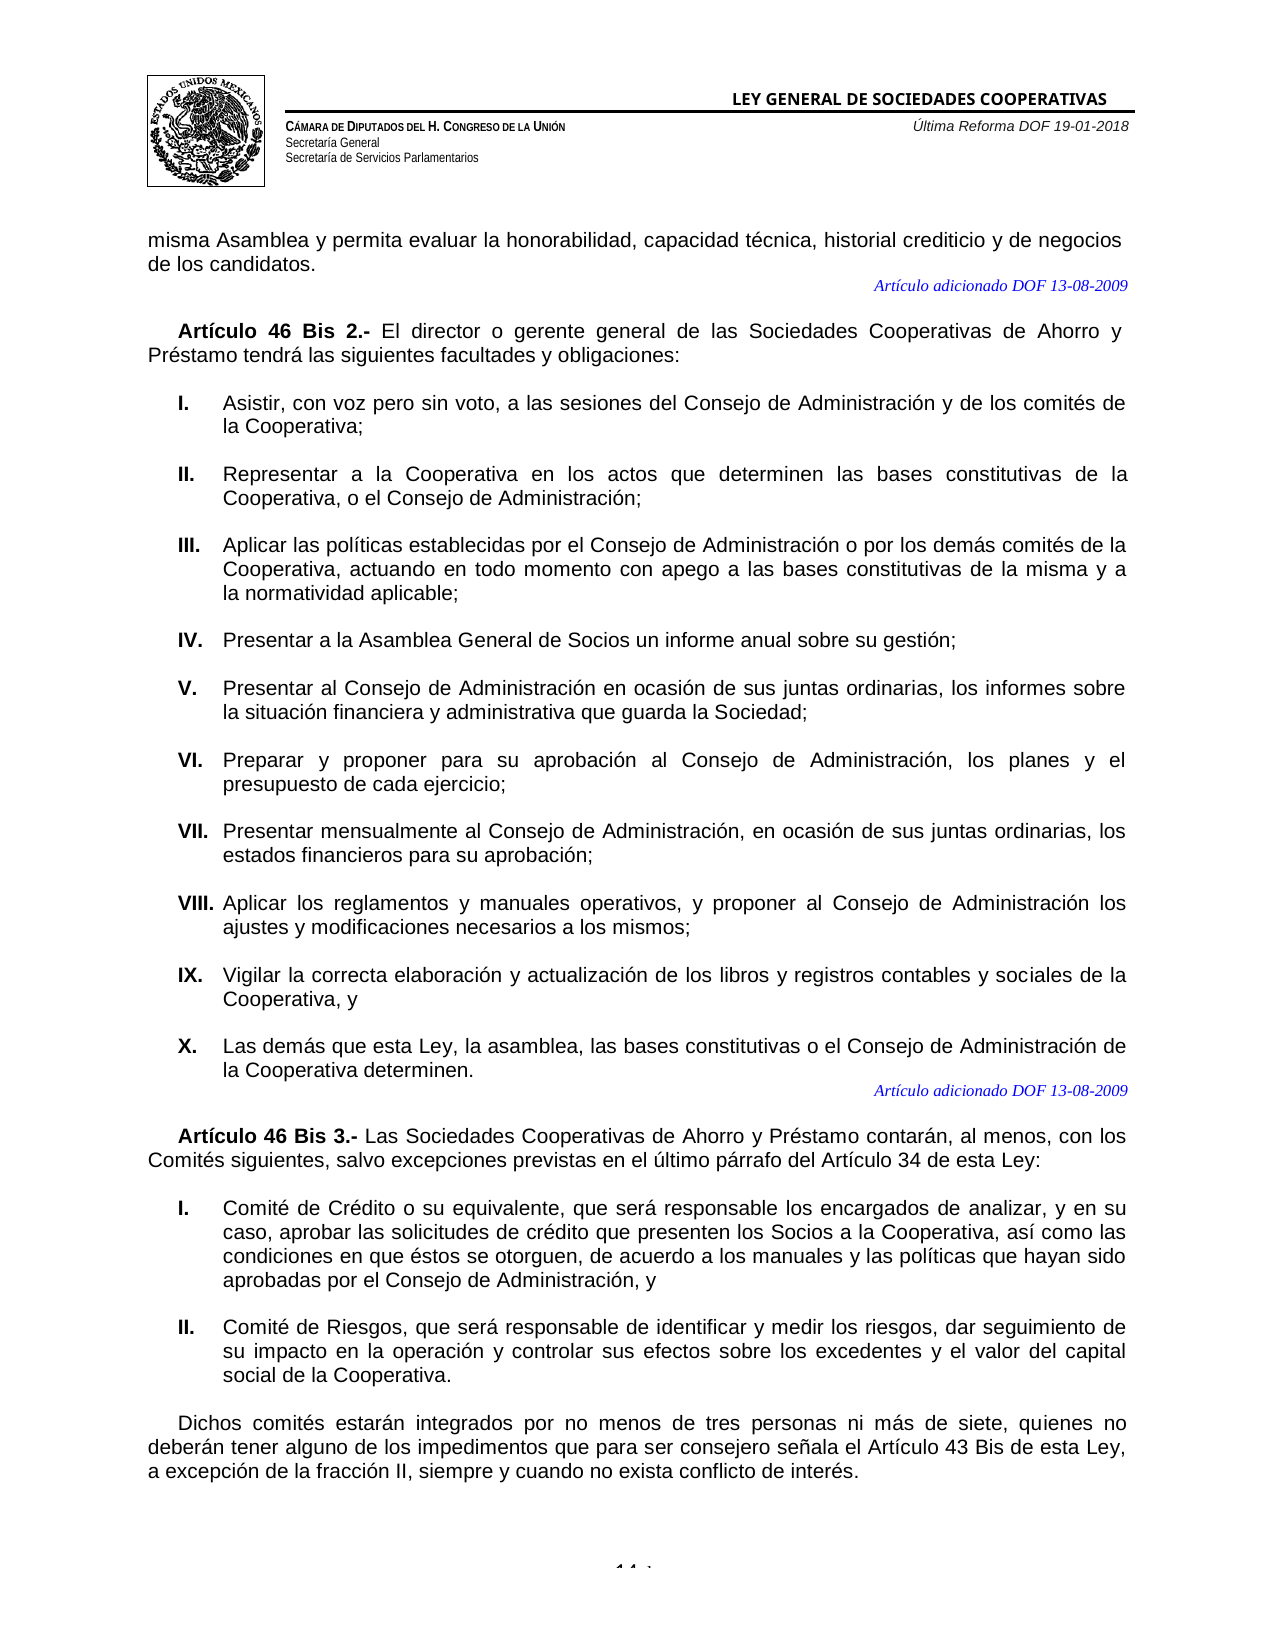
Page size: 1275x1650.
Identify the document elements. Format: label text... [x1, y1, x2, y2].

list Comité de Crédito o su equivalente, que será responsable los encargados de analizar, y en su caso, aprobar las solicitudes de crédito que presenten los Socios a la Cooperativa, así como las condiciones en que éstos se otorguen, de acuerdo a los manuales y las políticas que hayan sido aprobadas por el Consejo de Administración, y [178, 1196, 1127, 1292]
list Las demás que esta Ley, la asamblea, las bases constitutivas o el Consejo de Administración de la Cooperativa determinen. [178, 1034, 1126, 1082]
text misma Asamblea y permita evaluar la honorabilidad, capacidad técnica, historial crediticio y de negocios de los candidatos. [148, 229, 1126, 276]
list Representar a la Cooperativa en los actos que determinen las bases constitutivas de la Cooperativa, o el Consejo de Administración; [178, 462, 1127, 510]
list Comité de Riesgos, que será responsable de identificar y medir los riesgos, dar seguimiento de su impacto en la operación y controlar sus efectos sobre los excedentes y el valor del capital social de la Cooperativa. [178, 1315, 1127, 1387]
list Vigilar la correcta elaboración y actualización de los libros y registros contables y sociales de la Cooperativa, y [178, 962, 1127, 1010]
list Preparar y proponer para su aprobación al Consejo de Administración, los planes y el presupuesto de cada ejercicio; [178, 748, 1126, 796]
list Presentar a la Asamblea General de Socios un informe anual sobre su gestión; [178, 628, 1148, 652]
picture [148, 76, 264, 186]
text Dichos comités estarán integrados por no menos de tres personas ni más de siete, quienes no deberán tener alguno de los impedimentos que para ser consejero señala el Artículo 43 Bis de esta Ley, a excepción de la fracción II, siempre y cuando no exista conflicto de interés. [148, 1411, 1127, 1483]
list Presentar al Consejo de Administración en ocasión de sus juntas ordinarias, los informes sobre la situación financiera y administrativa que guarda la Sociedad; [178, 676, 1126, 724]
text Artículo 46 Bis 3.- Las Sociedades Cooperativas de Ahorro y Préstamo contarán, al menos, con los Comités siguientes, salvo excepciones previstas en el último párrafo del Artículo 34 de esta Ley: [148, 1124, 1127, 1172]
list Aplicar las políticas establecidas por el Consejo de Administración o por los demás comités de la Cooperativa, actuando en todo momento con apego a las bases constitutivas de la misma y a la normatividad aplicable; [178, 533, 1127, 605]
list Aplicar los reglamentos y manuales operativos, y proponer al Consejo de Administración los ajustes y modificaciones necesarios a los mismos; [178, 891, 1126, 939]
list Asistir, con voz pero sin voto, a las sesiones del Consejo de Administración y de los comités de la Cooperativa; [178, 390, 1126, 438]
list Presentar mensualmente al Consejo de Administración, en ocasión de sus juntas ordinarias, los estados financieros para su aprobación; [178, 819, 1126, 867]
text Artículo adicionado DOF 13-08-2009 [135, 1082, 1128, 1100]
text Artículo adicionado DOF 13-08-2009 [135, 276, 1128, 295]
text Artículo 46 Bis 2.- El director o gerente general de las Sociedades Cooperativas de Ahorro y Préstamo tendrá las siguientes facultades y obligaciones: [148, 319, 1148, 367]
